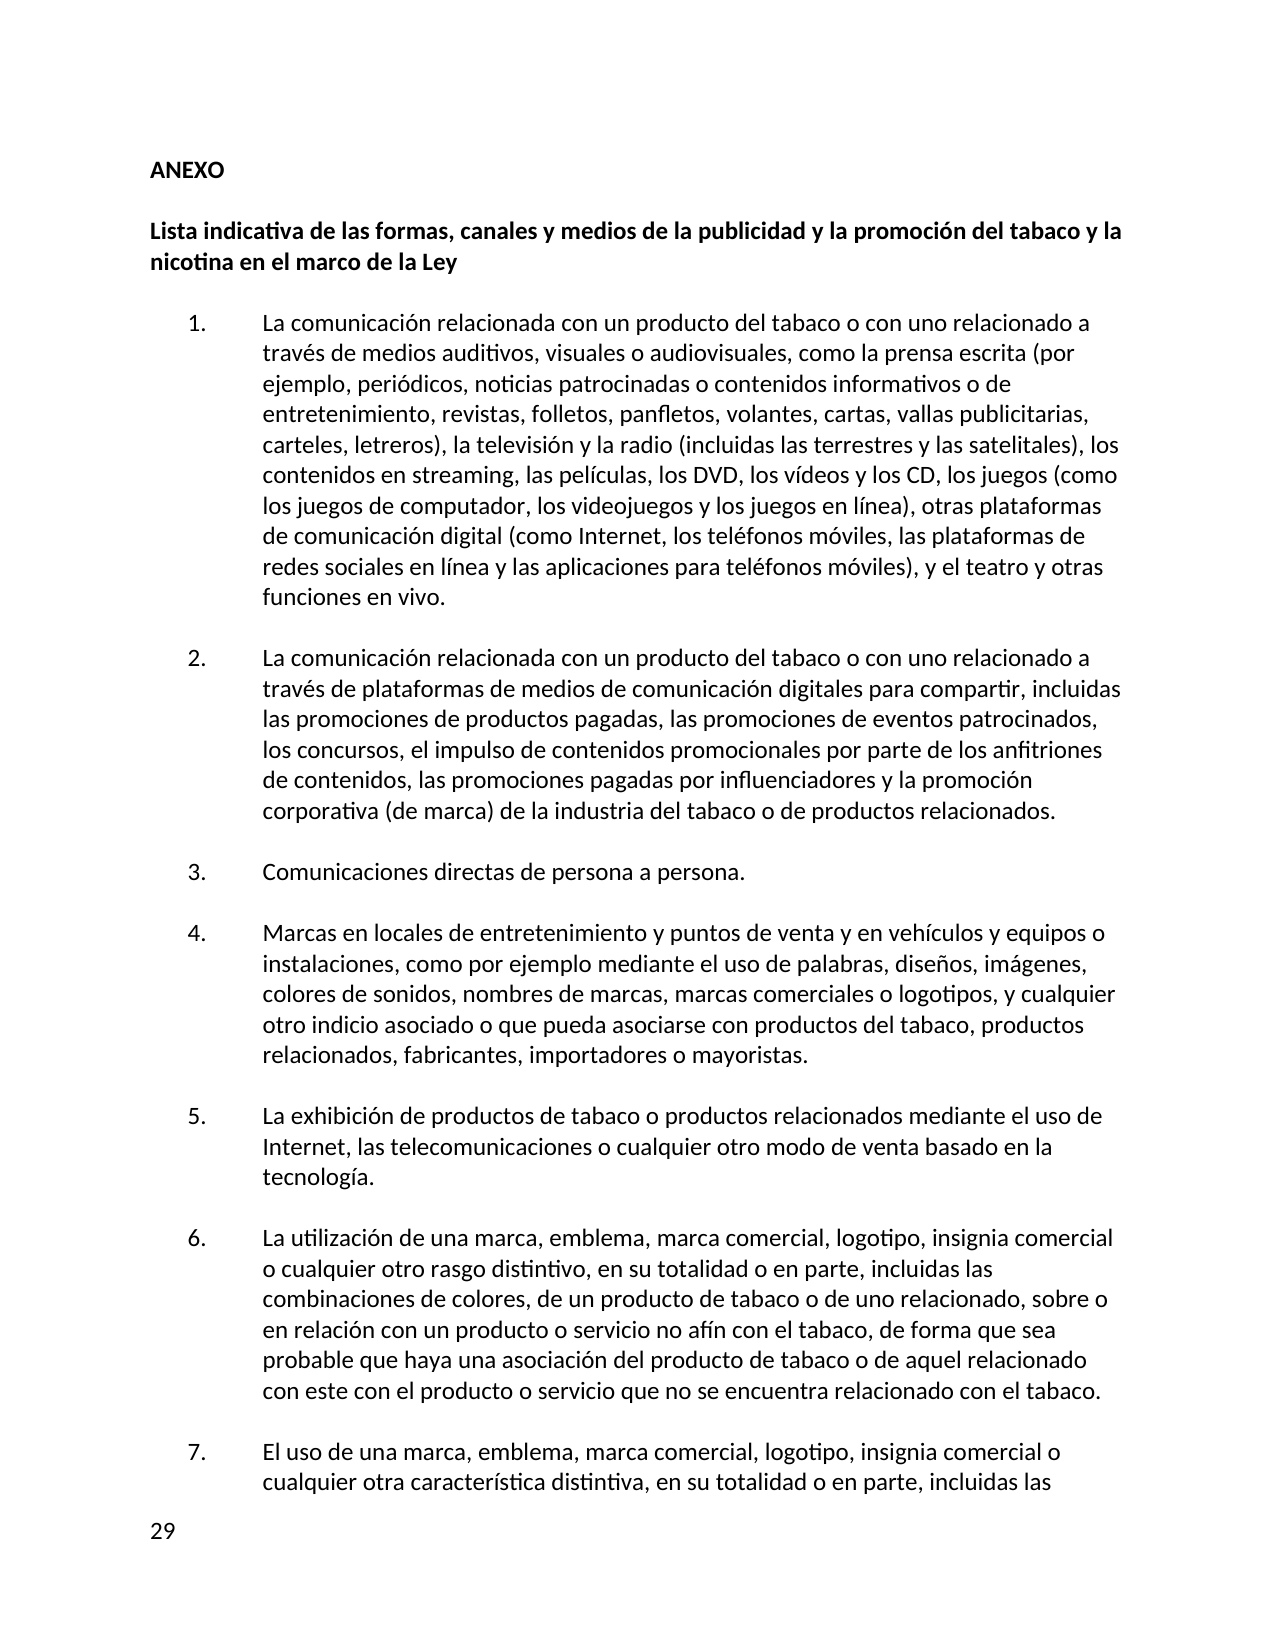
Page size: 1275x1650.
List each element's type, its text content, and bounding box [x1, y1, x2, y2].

list Comunicaciones directas de persona a persona. [187, 856, 1125, 887]
list La exhibición de productos de tabaco o productos relacionados mediante el uso de Internet, las telecomunicaciones o cualquier otro modo de venta basado en la tecnología. [187, 1100, 1125, 1192]
list Marcas en locales de entretenimiento y puntos de venta y en vehículos y equipos o instalaciones, como por ejemplo mediante el uso de palabras, diseños, imágenes, colores de sonidos, nombres de marcas, marcas comerciales o logotipos, y cualquier otro indicio asociado o que pueda asociarse con productos del tabaco, productos relacionados, fabricantes, importadores o mayoristas. [187, 917, 1125, 1070]
list La comunicación relacionada con un producto del tabaco o con uno relacionado a través de plataformas de medios de comunicación digitales para compartir, incluidas las promociones de productos pagadas, las promociones de eventos patrocinados, los concursos, el impulso de contenidos promocionales por parte de los anfitriones de contenidos, las promociones pagadas por influenciadores y la promoción corporativa (de marca) de la industria del tabaco o de productos relacionados. [187, 642, 1125, 826]
text Lista indicativa de las formas, canales y medios de la publicidad y la promoción del tabaco y la nicotina en el marco de la Ley [150, 215, 1125, 276]
list La comunicación relacionada con un producto del tabaco o con uno relacionado a través de medios auditivos, visuales o audiovisuales, como la prensa escrita (por ejemplo, periódicos, noticias patrocinadas o contenidos informativos o de entretenimiento, revistas, folletos, panfletos, volantes, cartas, vallas publicitarias, carteles, letreros), la televisión y la radio (incluidas las terrestres y las satelitales), los contenidos en streaming, las películas, los DVD, los vídeos y los CD, los juegos (como los juegos de computador, los videojuegos y los juegos en línea), otras plataformas de comunicación digital (como Internet, los teléfonos móviles, las plataformas de redes sociales en línea y las aplicaciones para teléfonos móviles), y el teatro y otras funciones en vivo. [187, 307, 1125, 612]
subtitle ANEXO [150, 154, 1125, 185]
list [187, 1436, 1125, 1497]
list La utilización de una marca, emblema, marca comercial, logotipo, insignia comercial o cualquier otro rasgo distintivo, en su totalidad o en parte, incluidas las combinaciones de colores, de un producto de tabaco o de uno relacionado, sobre o en relación con un producto o servicio no afín con el tabaco, de forma que sea probable que haya una asociación del producto de tabaco o de aquel relacionado con este con el producto o servicio que no se encuentra relacionado con el tabaco. [187, 1222, 1125, 1406]
